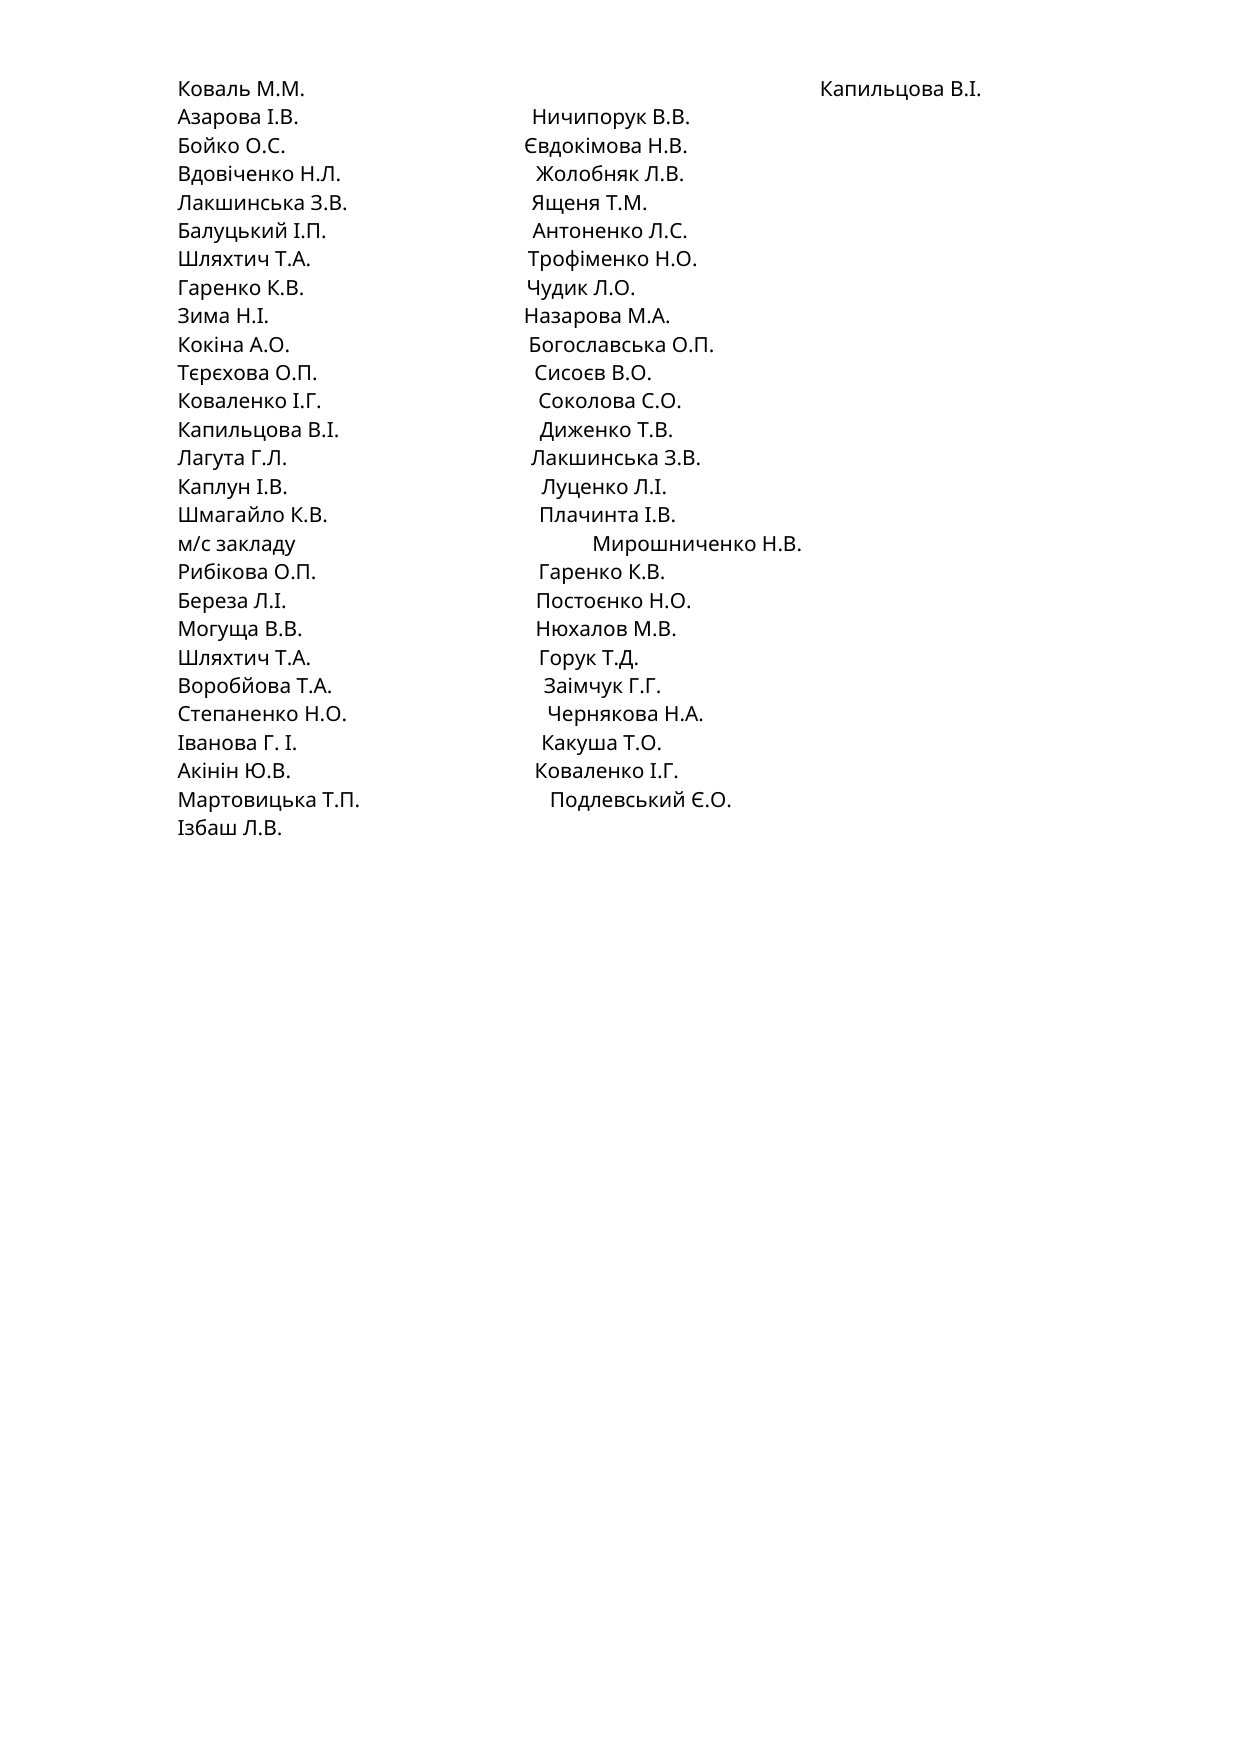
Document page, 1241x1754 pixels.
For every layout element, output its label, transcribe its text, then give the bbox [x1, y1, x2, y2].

text Степаненко Н.О. Чернякова Н.А. [177, 699, 1152, 728]
text м/с закладу Мирошниченко Н.В. [177, 529, 1152, 557]
text Шмагайло К.В. Плачинта І.В. [177, 500, 1152, 529]
text Азарова І.В. Ничипорук В.В. [177, 102, 1152, 131]
text Акінін Ю.В. Коваленко І.Г. [177, 756, 1152, 785]
text Могуща В.В. Нюхалов М.В. [177, 614, 1152, 643]
text Шляхтич Т.А. Горук Т.Д. [177, 643, 1152, 671]
text Рибікова О.П. Гаренко К.В. [177, 557, 1152, 586]
text Кокіна А.О. Богославська О.П. [177, 330, 1152, 358]
text Капильцова В.І. Диженко Т.В. [177, 415, 1152, 443]
text Лакшинська З.В. Ященя Т.М. Балуцький І.П. Антоненко Л.С. [177, 188, 1152, 244]
text Вдовіченко Н.Л. Жолобняк Л.В. [177, 159, 1152, 188]
text Береза Л.І. Постоєнко Н.О. [177, 586, 1152, 614]
text Лагута Г.Л. Лакшинська З.В. [177, 443, 1152, 472]
text Тєрєхова О.П. Сисоєв В.О. [177, 358, 1152, 387]
text Бойко О.С. Євдокімова Н.В. [177, 131, 1152, 159]
text Шляхтич Т.А. Трофіменко Н.О. [177, 244, 1152, 273]
text Мартовицька Т.П. Подлевський Є.О. [177, 785, 1152, 813]
text Зима Н.І. Назарова М.А. [177, 301, 1152, 330]
text Воробйова Т.А. Заімчук Г.Г. [177, 671, 1152, 699]
text Каплун І.В. Луценко Л.І. [177, 472, 1152, 500]
text Коваленко І.Г. Соколова С.О. [177, 387, 1152, 415]
text Іванова Г. І. Какуша Т.О. [177, 728, 1152, 756]
text Гаренко К.В. Чудик Л.О. [177, 273, 1152, 301]
text Ізбаш Л.В. [177, 813, 1152, 842]
text Коваль М.М. Капильцова В.І. [177, 74, 1152, 102]
